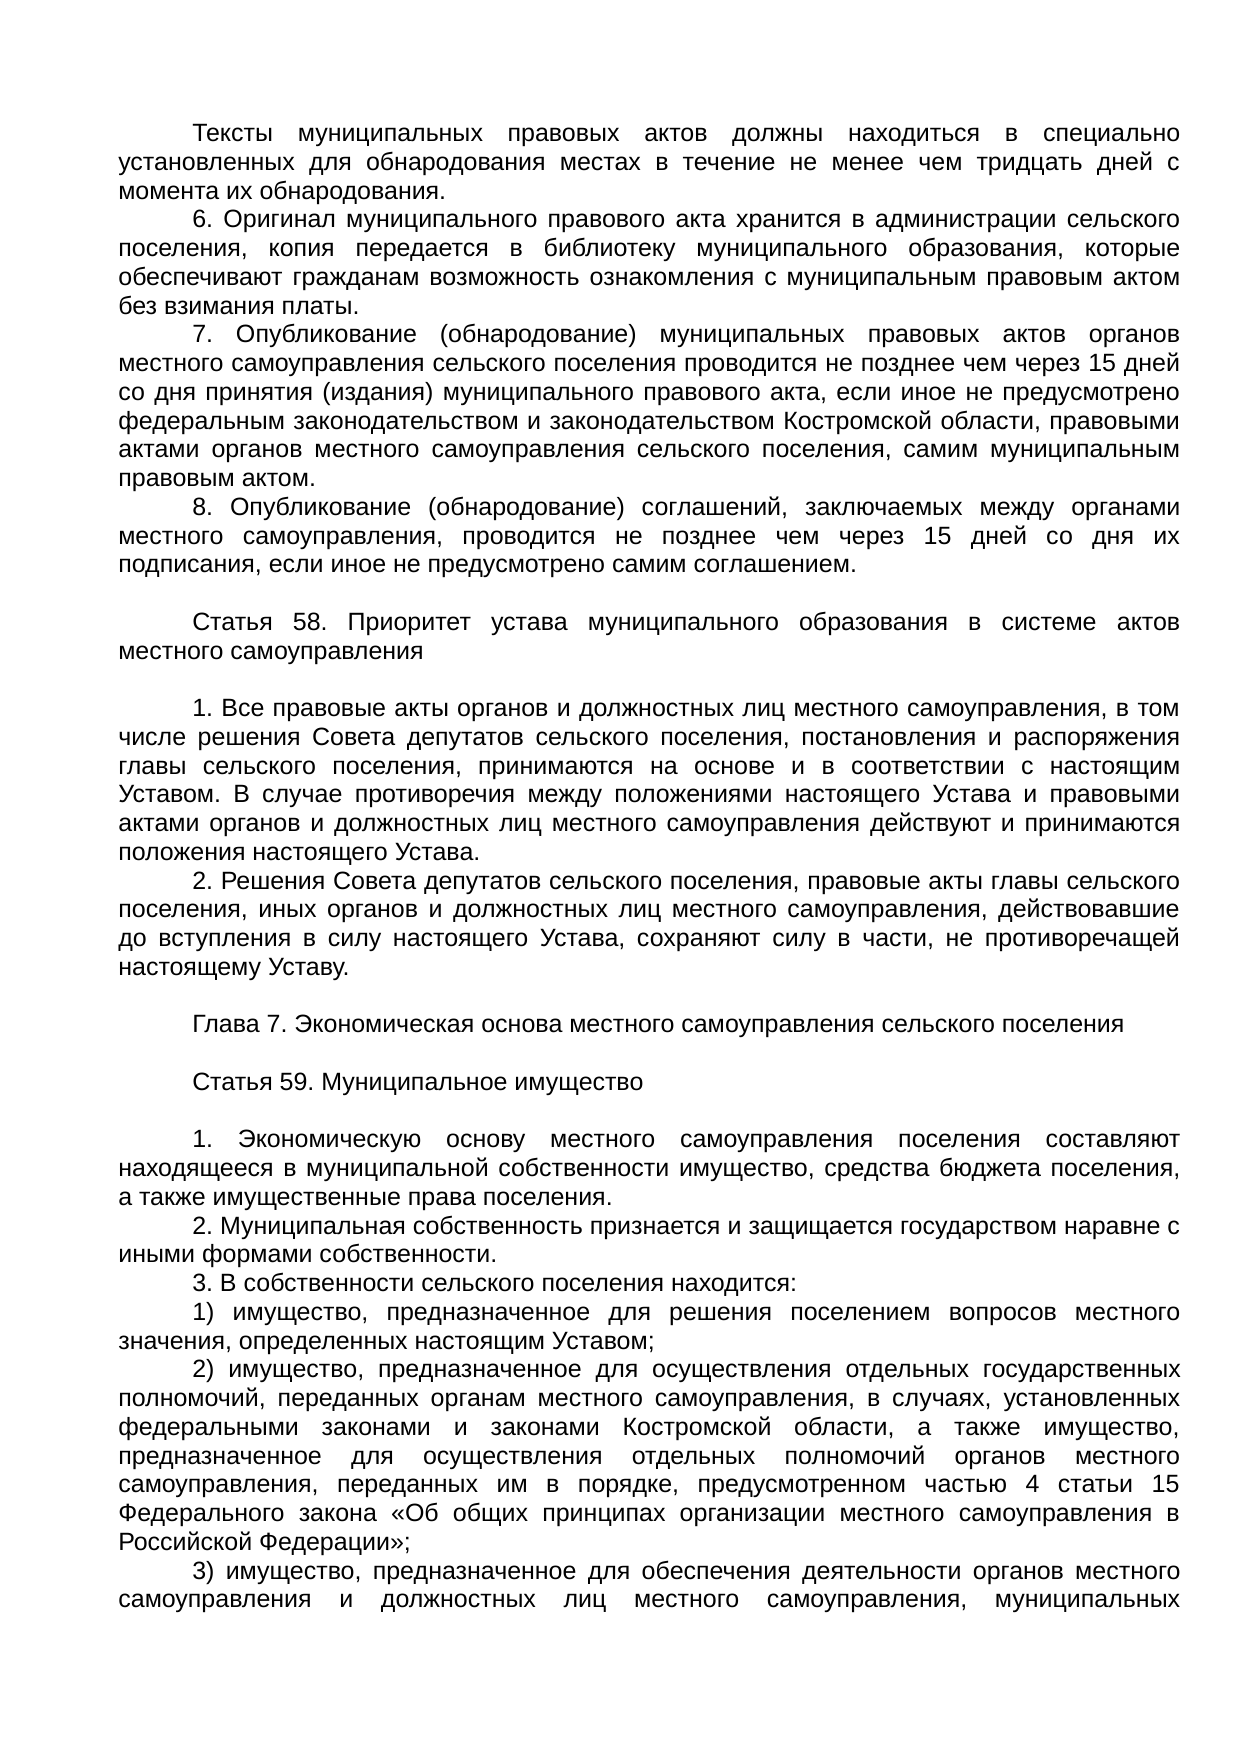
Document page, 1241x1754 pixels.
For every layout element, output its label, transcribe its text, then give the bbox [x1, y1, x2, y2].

text 1. Экономическую основу местного самоуправления поселения составляют находящееся в муниципальной собственности имущество, средства бюджета поселения, а также имущественные права поселения. [118, 1124, 1181, 1211]
text Глава 7. Экономическая основа местного самоуправления сельского поселения [118, 1009, 1181, 1038]
text 7. Опубликование (обнародование) муниципальных правовых актов органов местного самоуправления сельского поселения проводится не позднее чем через 15 дней со дня принятия (издания) муниципального правового акта, если иное не предусмотрено федеральным законодательством и законодательством Костромской области, правовыми актами органов местного самоуправления сельского поселения, самим муниципальным правовым актом. [118, 319, 1181, 492]
text 8. Опубликование (обнародование) соглашений, заключаемых между органами местного самоуправления, проводится не позднее чем через 15 дней со дня их подписания, если иное не предусмотрено самим соглашением. [118, 492, 1181, 578]
text Статья 58. Приоритет устава муниципального образования в системе актов местного самоуправления [118, 607, 1181, 664]
text 2) имущество, предназначенное для осуществления отдельных государственных полномочий, переданных органам местного самоуправления, в случаях, установленных федеральными законами и законами Костромской области, а также имущество, предназначенное для осуществления отдельных полномочий органов местного самоуправления, переданных им в порядке, предусмотренном частью 4 статьи 15 Федерального закона «Об общих принципах организации местного самоуправления в Российской Федерации»; [118, 1354, 1181, 1556]
text 2. Муниципальная собственность признается и защищается государством наравне с иными формами собственности. [118, 1211, 1181, 1268]
text 3. В собственности сельского поселения находится: [118, 1268, 1181, 1297]
text Тексты муниципальных правовых актов должны находиться в специально установленных для обнародования местах в течение не менее чем тридцать дней с момента их обнародования. [118, 118, 1181, 204]
text 6. Оригинал муниципального правового акта хранится в администрации сельского поселения, копия передается в библиотеку муниципального образования, которые обеспечивают гражданам возможность ознакомления с муниципальным правовым актом без взимания платы. [118, 204, 1181, 319]
text 1. Все правовые акты органов и должностных лиц местного самоуправления, в том числе решения Совета депутатов сельского поселения, постановления и распоряжения главы сельского поселения, принимаются на основе и в соответствии с настоящим Уставом. В случае противоречия между положениями настоящего Устава и правовыми актами органов и должностных лиц местного самоуправления действуют и принимаются положения настоящего Устава. [118, 693, 1181, 866]
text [118, 1556, 1181, 1613]
text 2. Решения Совета депутатов сельского поселения, правовые акты главы сельского поселения, иных органов и должностных лиц местного самоуправления, действовавшие до вступления в силу настоящего Устава, сохраняют силу в части, не противоречащей настоящему Уставу. [118, 866, 1181, 981]
text Статья 59. Муниципальное имущество [118, 1067, 1181, 1096]
text 1) имущество, предназначенное для решения поселением вопросов местного значения, определенных настоящим Уставом; [118, 1297, 1181, 1354]
